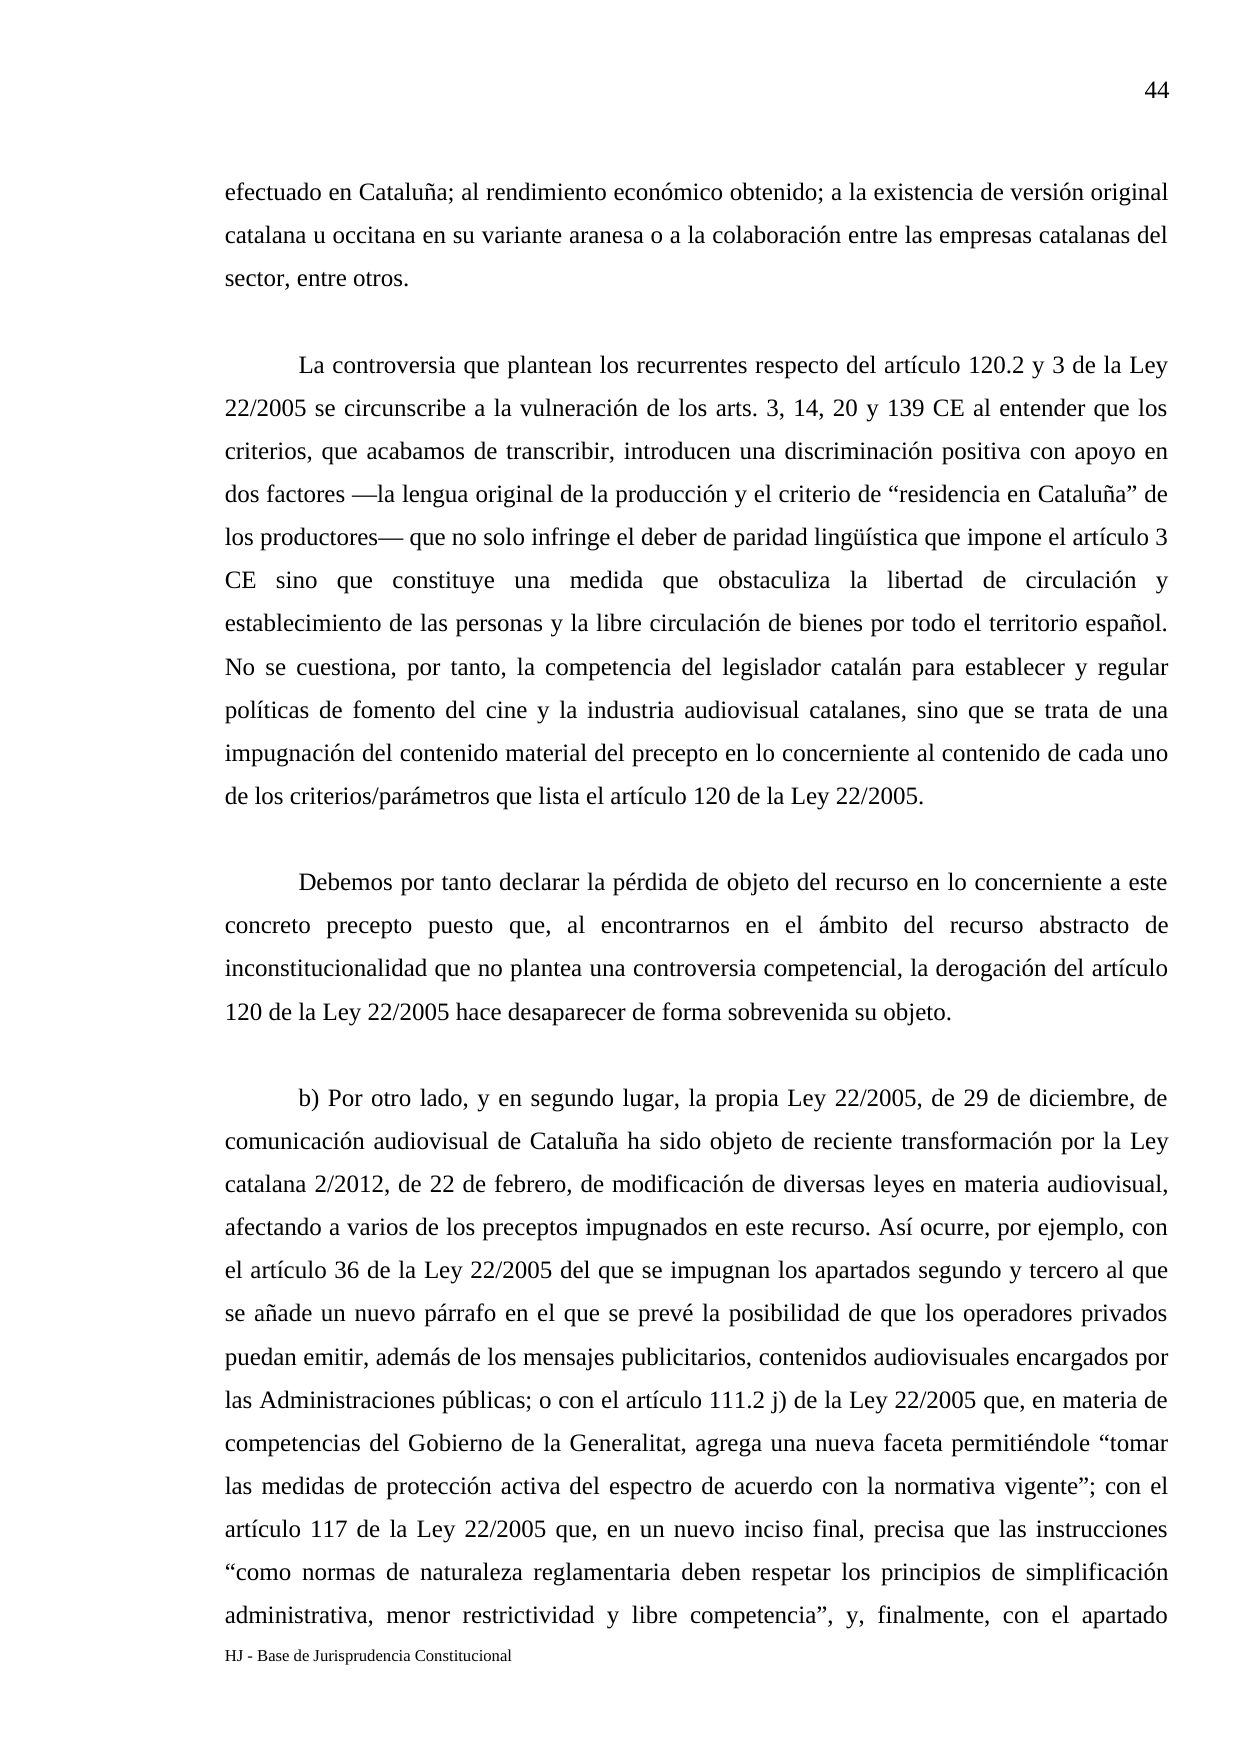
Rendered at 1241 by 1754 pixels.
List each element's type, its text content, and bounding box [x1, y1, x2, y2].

text La controversia que plantean los recurrentes respecto del artículo 120.2 y 3 de la Ley 22/2005 se circunscribe a la vulneración de los arts. 3, 14, 20 y 139 CE al entender que los criterios, que acabamos de transcribir, introducen una discriminación positiva con apoyo en dos factores —la lengua original de la producción y el criterio de “residencia en Cataluña” de los productores— que no solo infringe el deber de paridad lingüística que impone el artículo 3 CE sino que constituye una medida que obstaculiza la libertad de circulación y establecimiento de las personas y la libre circulación de bienes por todo el territorio español. No se cuestiona, por tanto, la competencia del legislador catalán para establecer y regular políticas de fomento del cine y la industria audiovisual catalanes, sino que se trata de una impugnación del contenido material del precepto en lo concerniente al contenido de cada uno de los criterios/parámetros que lista el artículo 120 de la Ley 22/2005. [224, 350, 1169, 810]
text Debemos por tanto declarar la pérdida de objeto del recurso en lo concerniente a este concreto precepto puesto que, al encontrarnos en el ámbito del recurso abstracto de inconstitucionalidad que no plantea una controversia competencial, la derogación del artículo 120 de la Ley 22/2005 hace desaparecer de forma sobrevenida su objeto. [224, 867, 1169, 1025]
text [224, 1083, 1169, 1629]
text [224, 177, 1169, 292]
